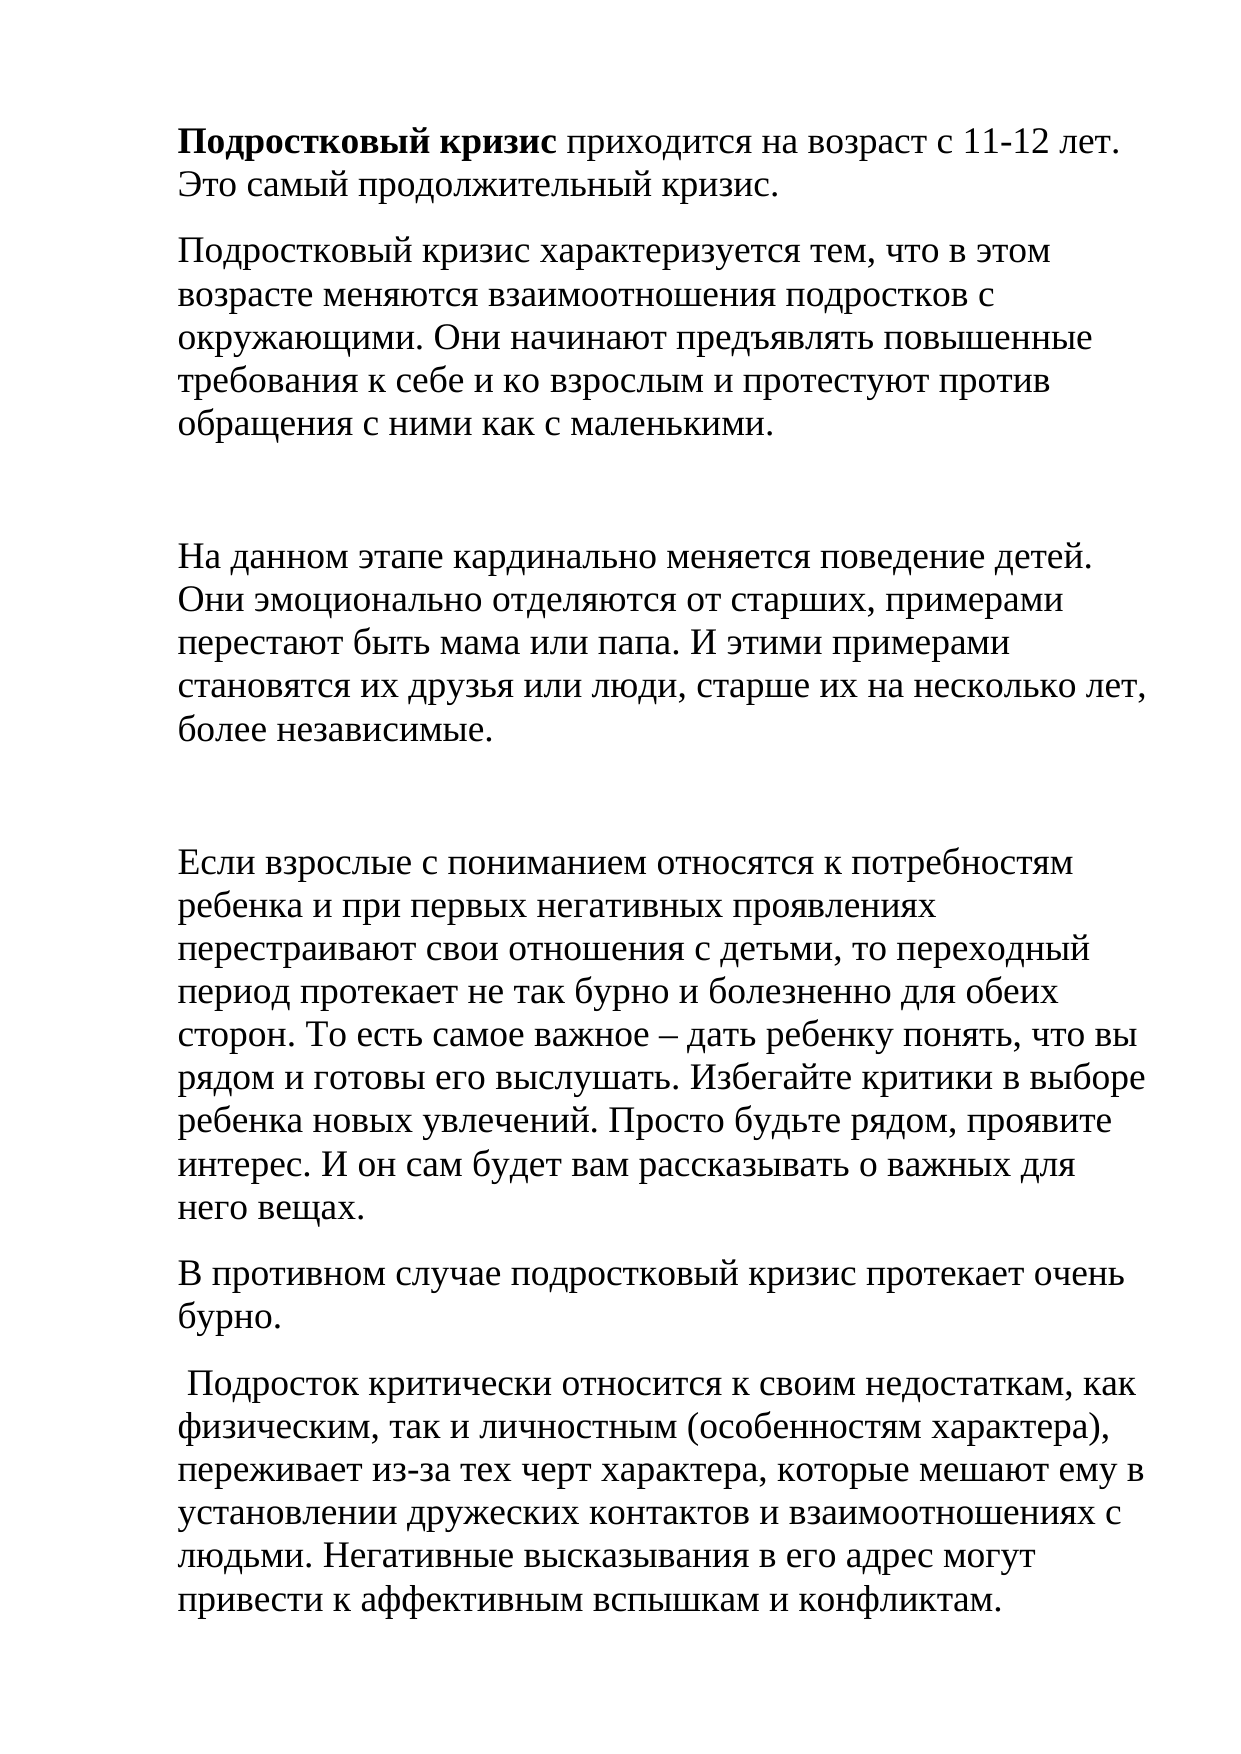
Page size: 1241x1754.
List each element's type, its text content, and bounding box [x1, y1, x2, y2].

text Подростковый кризис приходится на возраст с 11-12 лет. Это самый продолжительный кризис. [177, 118, 1152, 204]
text На данном этапе кардинально меняется поведение детей. Они эмоционально отделяются от старших, примерами перестают быть мама или папа. И этими примерами становятся их друзья или люди, старше их на несколько лет, более независимые. [177, 533, 1152, 749]
text В противном случае подростковый кризис протекает очень бурно. [177, 1251, 1152, 1337]
text Подросток критически относится к своим недостаткам, как физическим, так и личностным (особенностям характера), переживает из-за тех черт характера, которые мешают ему в установлении дружеских контактов и взаимоотношениях с людьми. Негативные высказывания в его адрес могут привести к аффективным вспышкам и конфликтам. [177, 1360, 1152, 1619]
text Если взрослые с пониманием относятся к потребностям ребенка и при первых негативных проявлениях перестраивают свои отношения с детьми, то переходный период протекает не так бурно и болезненно для обеих сторон. То есть самое важное – дать ребенку понять, что вы рядом и готовы его выслушать. Избегайте критики в выборе ребенка новых увлечений. Просто будьте рядом, проявите интерес. И он сам будет вам рассказывать о важных для него вещах. [177, 839, 1152, 1227]
text Подростковый кризис характеризуется тем, что в этом возрасте меняются взаимоотношения подростков с окружающими. Они начинают предъявлять повышенные требования к себе и ко взрослым и протестуют против обращения с ними как с маленькими. [177, 228, 1152, 443]
